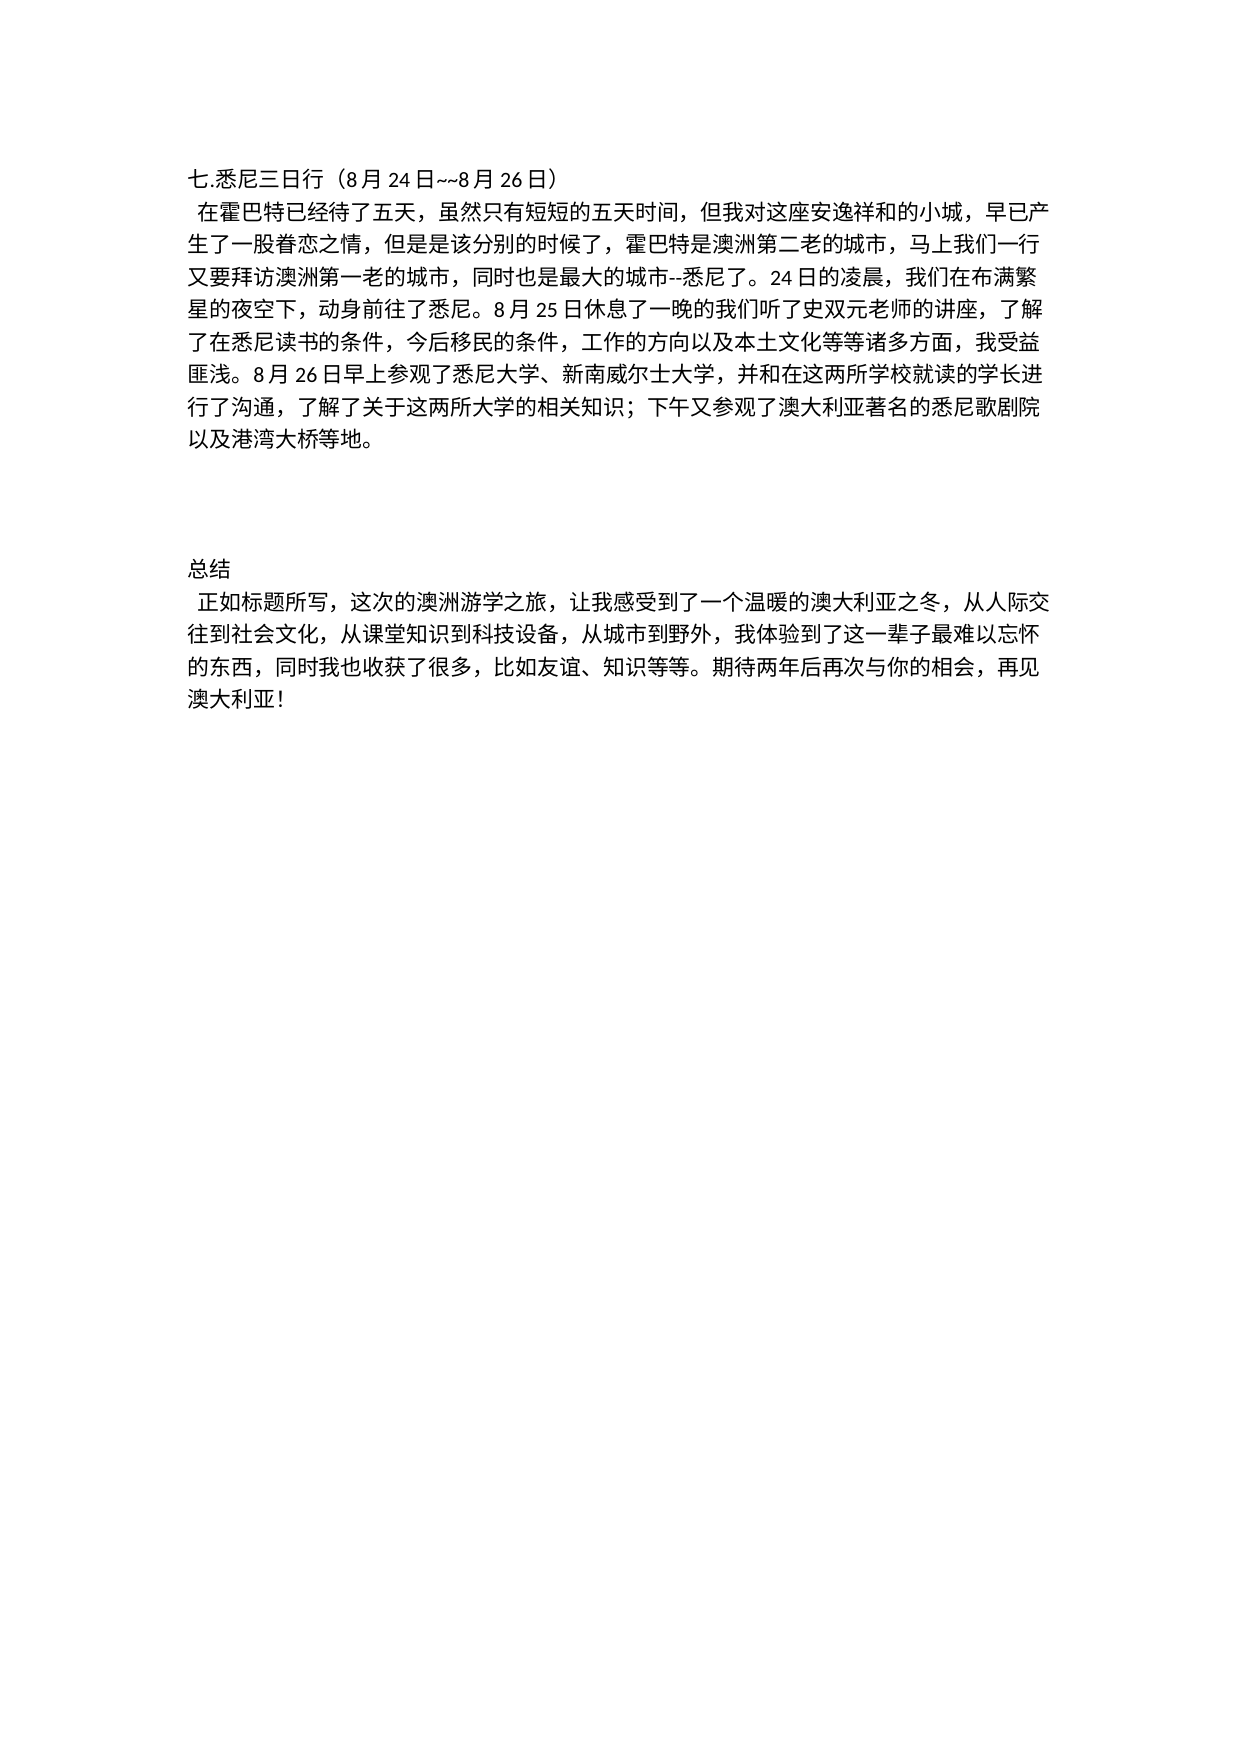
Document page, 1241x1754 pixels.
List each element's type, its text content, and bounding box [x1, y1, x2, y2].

text 正如标题所写，这次的澳洲游学之旅，让我感受到了一个温暖的澳大利亚之冬，从人际交往到社会文化，从课堂知识到科技设备，从城市到野外，我体验到了这一辈子最难以忘怀的东西，同时我也收获了很多，比如友谊、知识等等。期待两年后再次与你的相会，再见澳大利亚！ [187, 584, 1053, 714]
text 总结 [187, 552, 1053, 584]
text 在霍巴特已经待了五天，虽然只有短短的五天时间，但我对这座安逸祥和的小城，早已产生了一股眷恋之情，但是是该分别的时候了，霍巴特是澳洲第二老的城市，马上我们一行又要拜访澳洲第一老的城市，同时也是最大的城市--悉尼了。24日的凌晨，我们在布满繁星的夜空下，动身前往了悉尼。8月25日休息了一晚的我们听了史双元老师的讲座，了解了在悉尼读书的条件，今后移民的条件，工作的方向以及本土文化等等诸多方面，我受益匪浅。8月26日早上参观了悉尼大学、新南威尔士大学，并和在这两所学校就读的学长进行了沟通，了解了关于这两所大学的相关知识；下午又参观了澳大利亚著名的悉尼歌剧院以及港湾大桥等地。 [187, 194, 1053, 454]
text 七.悉尼三日行（8月24日~~8月26日） [187, 162, 1053, 194]
